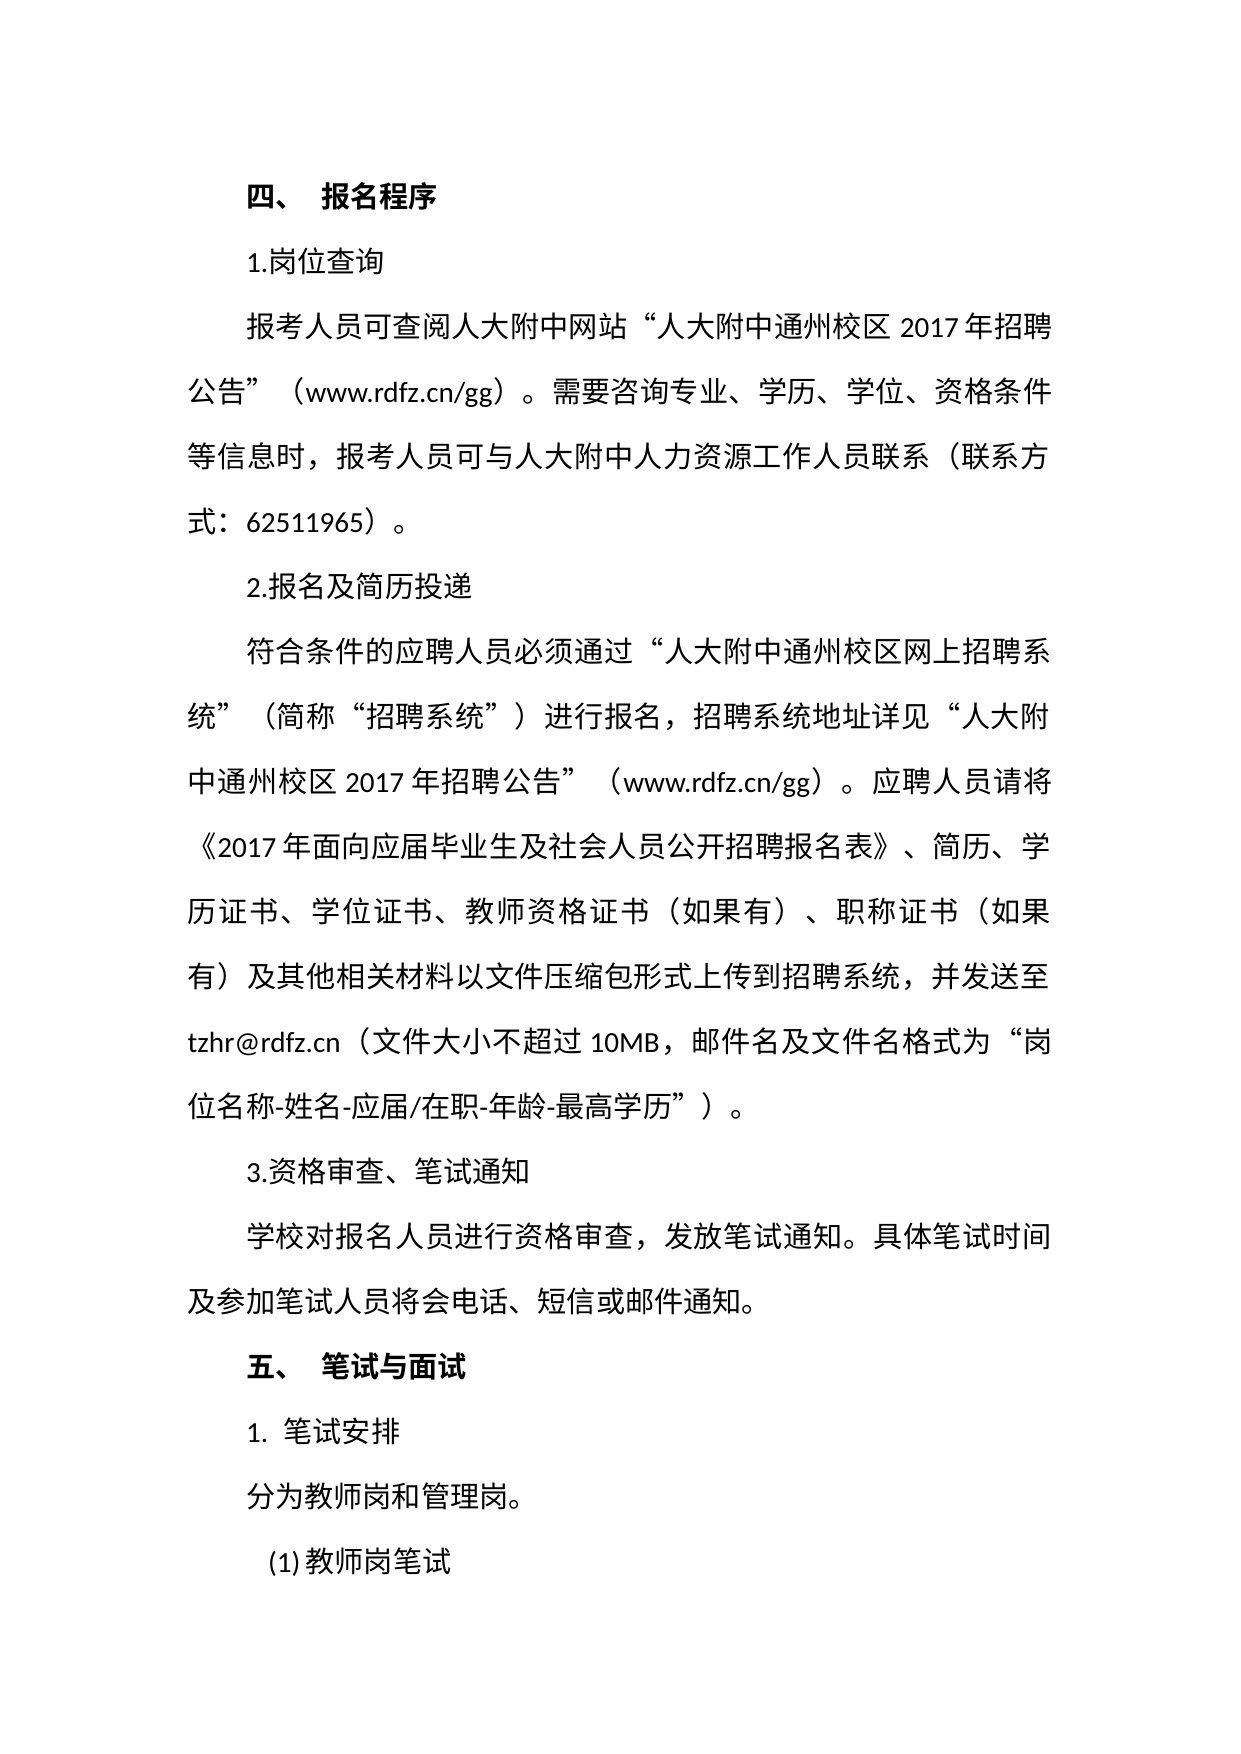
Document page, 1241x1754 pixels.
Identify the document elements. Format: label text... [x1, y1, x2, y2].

text 3.资格审查、笔试通知 [187, 1137, 1053, 1202]
list 教师岗笔试 [268, 1527, 1053, 1592]
text 分为教师岗和管理岗。 [187, 1462, 1053, 1527]
list 报名程序 [246, 162, 1053, 227]
text 报考人员可查阅人大附中网站“人大附中通州校区2017年招聘公告”（www.rdfz.cn/gg）。需要咨询专业、学历、学位、资格条件等信息时，报考人员可与人大附中人力资源工作人员联系（联系方式：62511965）。 [187, 292, 1053, 552]
list 笔试与面试 [246, 1332, 1053, 1397]
list 笔试安排 [246, 1397, 1053, 1462]
text 符合条件的应聘人员必须通过“人大附中通州校区网上招聘系统”（简称“招聘系统”）进行报名，招聘系统地址详见“人大附中通州校区2017年招聘公告”（www.rdfz.cn/gg）。应聘人员请将《2017年面向应届毕业生及社会人员公开招聘报名表》、简历、学历证书、学位证书、教师资格证书（如果有）、职称证书（如果有）及其他相关材料以文件压缩包形式上传到招聘系统，并发送至tzhr@rdfz.cn（文件大小不超过10MB，邮件名及文件名格式为“岗位名称-姓名-应届/在职-年龄-最高学历”）。 [187, 617, 1053, 1137]
text 学校对报名人员进行资格审查，发放笔试通知。具体笔试时间及参加笔试人员将会电话、短信或邮件通知。 [187, 1202, 1053, 1332]
text 1.岗位查询 [187, 227, 1053, 292]
text 2.报名及简历投递 [187, 552, 1053, 617]
